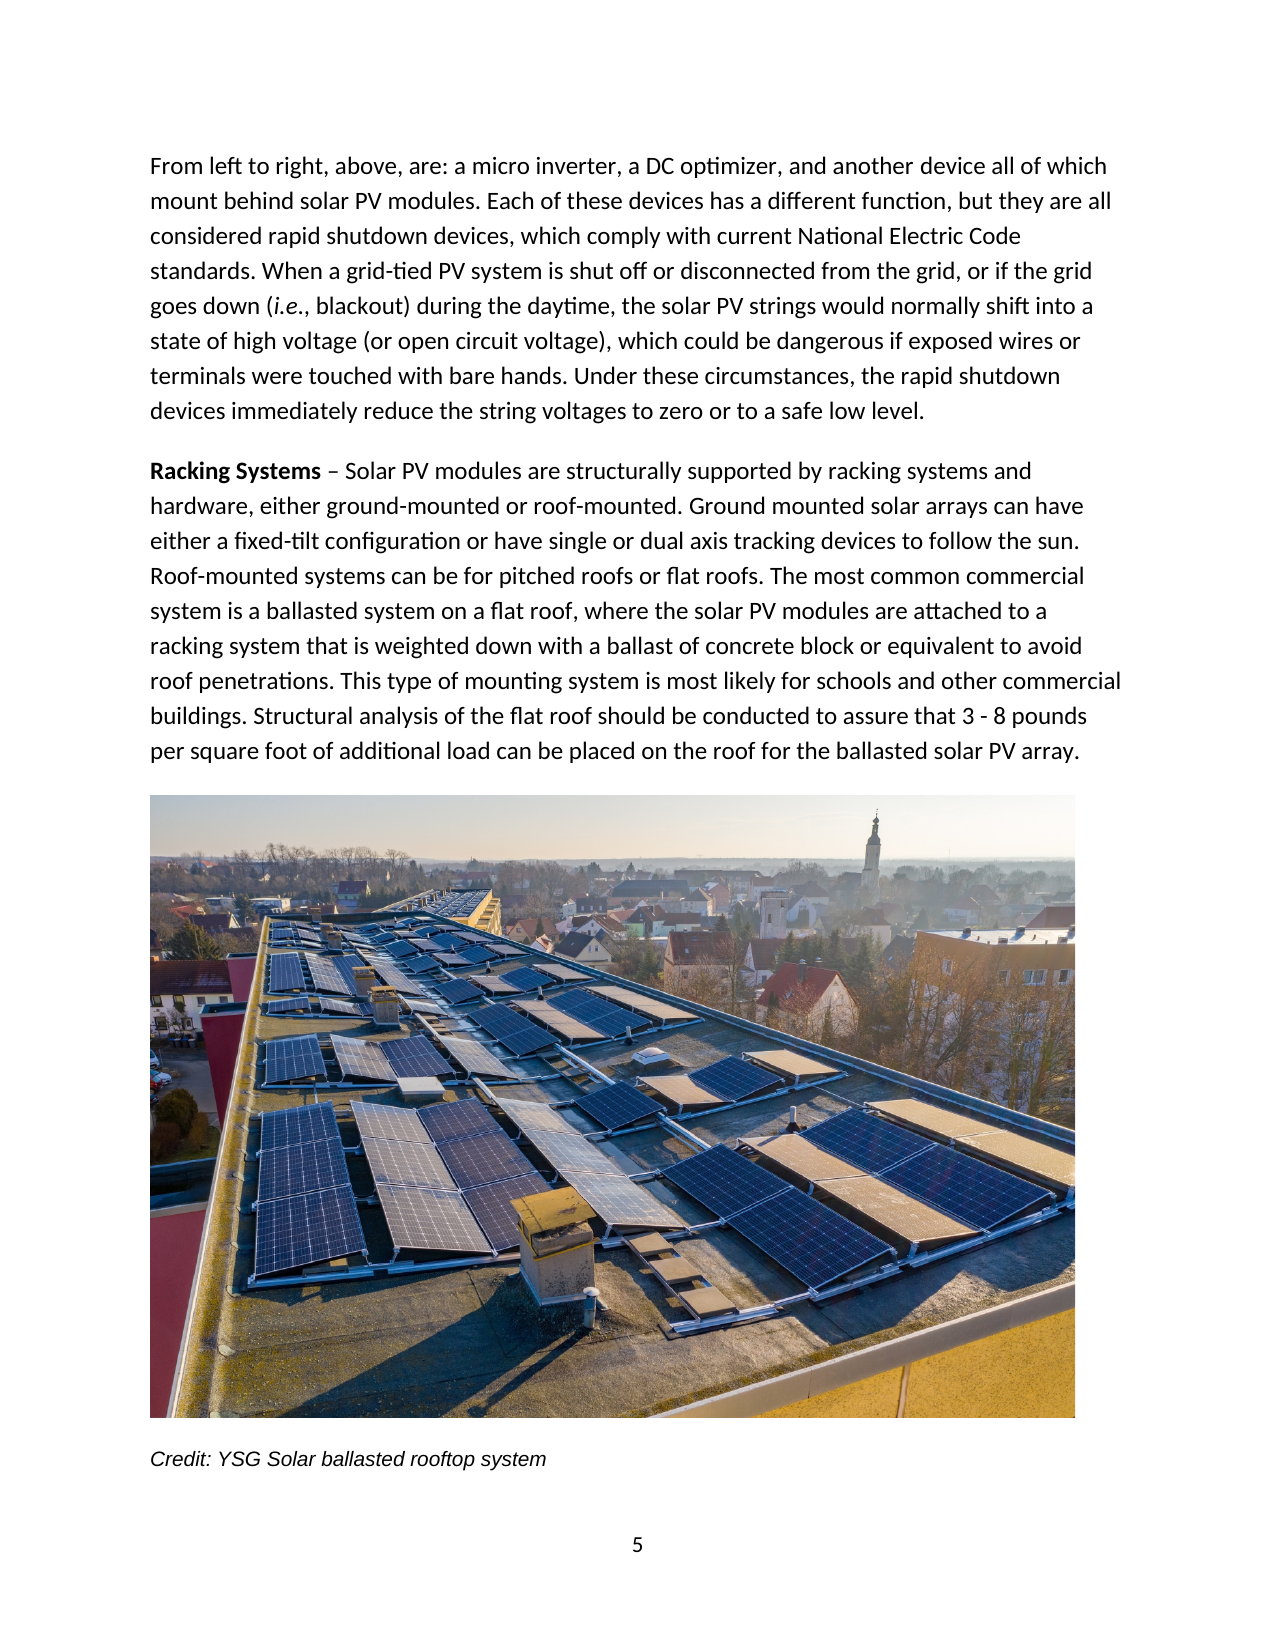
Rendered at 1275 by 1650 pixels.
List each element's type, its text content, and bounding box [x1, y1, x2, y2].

picture [150, 795, 1076, 1418]
text Credit: YSG Solar ballasted rooftop system [150, 1447, 1125, 1471]
text Racking Systems – Solar PV modules are structurally supported by racking systems and hardware, either ground-mounted or roof-mounted. Ground mounted solar arrays can have either a fixed-tilt configuration or have single or dual axis tracking devices to follow the sun. Roof-mounted systems can be for pitched roofs or flat roofs. The most common commercial system is a ballasted system on a flat roof, where the solar PV modules are attached to a racking system that is weighted down with a ballast of concrete block or equivalent to avoid roof penetrations. This type of mounting system is most likely for schools and other commercial buildings. Structural analysis of the flat roof should be conducted to assure that 3 - 8 pounds per square foot of additional load can be placed on the roof for the ballasted solar PV array. [150, 455, 1125, 766]
text From left to right, above, are: a micro inverter, a DC optimizer, and another device all of which mount behind solar PV modules. Each of these devices has a different function, but they are all considered rapid shutdown devices, which comply with current National Electric Code standards. When a grid-tied PV system is shut off or disconnected from the grid, or if the grid goes down (i.e., blackout) during the daytime, the solar PV strings would normally shift into a state of high voltage (or open circuit voltage), which could be dangerous if exposed wires or terminals were touched with bare hands. Under these circumstances, the rapid shutdown devices immediately reduce the string voltages to zero or to a safe low level. [150, 150, 1125, 426]
